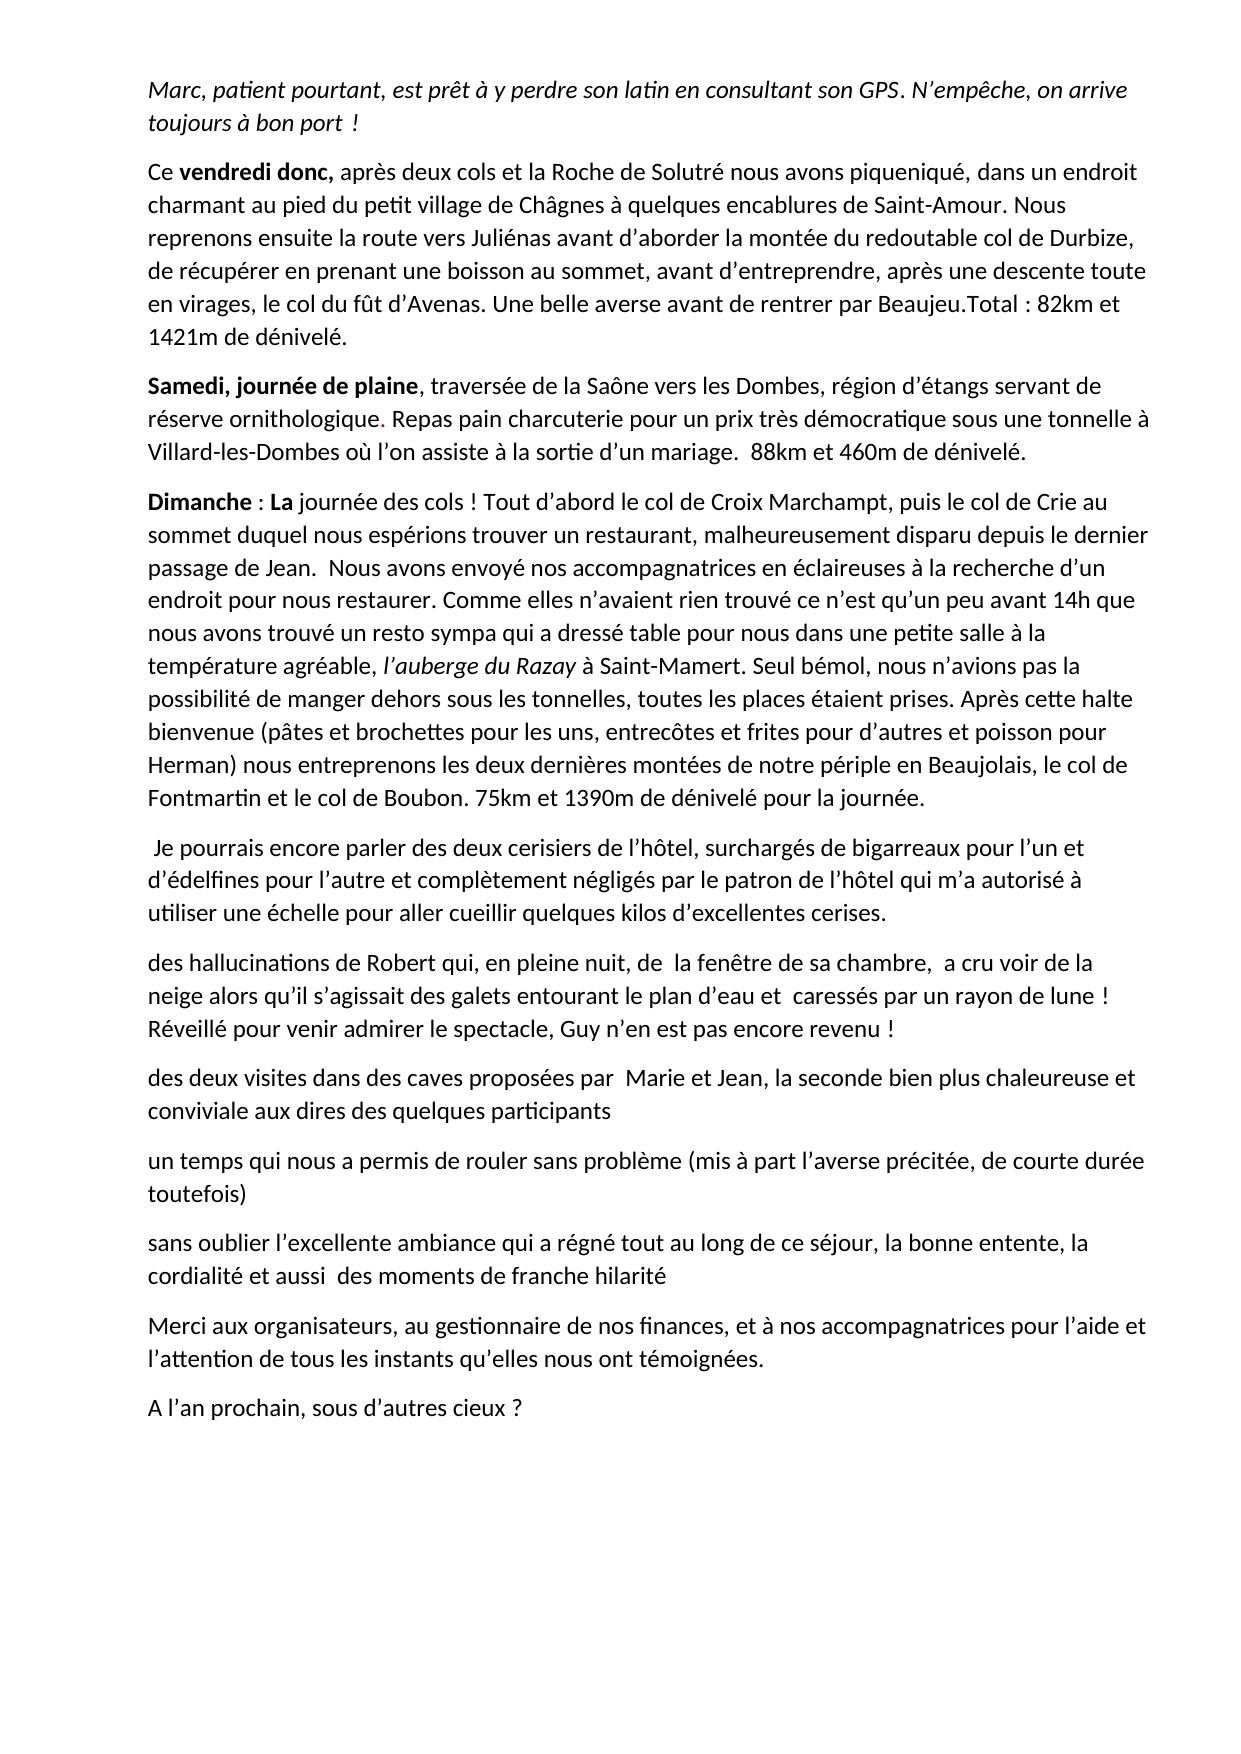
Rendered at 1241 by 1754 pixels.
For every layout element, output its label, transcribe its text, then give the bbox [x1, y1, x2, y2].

text Dimanche : La journée des cols ! Tout d’abord le col de Croix Marchampt, puis le col de Crie au sommet duquel nous espérions trouver un restaurant, malheureusement disparu depuis le dernier passage de Jean. Nous avons envoyé nos accompagnatrices en éclaireuses à la recherche d’un endroit pour nous restaurer. Comme elles n’avaient rien trouvé ce n’est qu’un peu avant 14h que nous avons trouvé un resto sympa qui a dressé table pour nous dans une petite salle à la température agréable, l’auberge du Razay à Saint-Mamert. Seul bémol, nous n’avions pas la possibilité de manger dehors sous les tonnelles, toutes les places étaient prises. Après cette halte bienvenue (pâtes et brochettes pour les uns, entrecôtes et frites pour d’autres et poisson pour Herman) nous entreprenons les deux dernières montées de notre périple en Beaujolais, le col de Fontmartin et le col de Boubon. 75km et 1390m de dénivelé pour la journée. [148, 486, 1152, 813]
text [148, 74, 1152, 137]
text sans oublier l’excellente ambiance qui a régné tout au long de ce séjour, la bonne entente, la cordialité et aussi des moments de franche hilarité [148, 1228, 1152, 1291]
text A l’an prochain, sous d’autres cieux ? [148, 1393, 1152, 1423]
text un temps qui nous a permis de rouler sans problème (mis à part l’averse précitée, de courte durée toutefois) [148, 1145, 1152, 1208]
text Je pourrais encore parler des deux cerisiers de l’hôtel, surchargés de bigarreaux pour l’un et d’édelfines pour l’autre et complètement négligés par le patron de l’hôtel qui m’a autorisé à utiliser une échelle pour aller cueillir quelques kilos d’excellentes cerises. [148, 832, 1152, 928]
text Ce vendredi donc, après deux cols et la Roche de Solutré nous avons piqueniqué, dans un endroit charmant au pied du petit village de Châgnes à quelques encablures de Saint-Amour. Nous reprenons ensuite la route vers Juliénas avant d’aborder la montée du redoutable col de Durbize, de récupérer en prenant une boisson au sommet, avant d’entreprendre, après une descente toute en virages, le col du fût d’Avenas. Une belle averse avant de rentrer par Beaujeu.Total : 82km et 1421m de dénivelé. [148, 156, 1152, 351]
text des hallucinations de Robert qui, en pleine nuit, de la fenêtre de sa chambre, a cru voir de la neige alors qu’il s’agissait des galets entourant le plan d’eau et caressés par un rayon de lune ! Réveillé pour venir admirer le spectacle, Guy n’en est pas encore revenu ! [148, 947, 1152, 1043]
text Merci aux organisateurs, au gestionnaire de nos finances, et à nos accompagnatrices pour l’aide et l’attention de tous les instants qu’elles nous ont témoignées. [148, 1310, 1152, 1373]
text Samedi, journée de plaine, traversée de la Saône vers les Dombes, région d’étangs servant de réserve ornithologique. Repas pain charcuterie pour un prix très démocratique sous une tonnelle à Villard-les-Dombes où l’on assiste à la sortie d’un mariage. 88km et 460m de dénivelé. [148, 371, 1152, 467]
text des deux visites dans des caves proposées par Marie et Jean, la seconde bien plus chaleureuse et conviviale aux dires des quelques participants [148, 1063, 1152, 1126]
